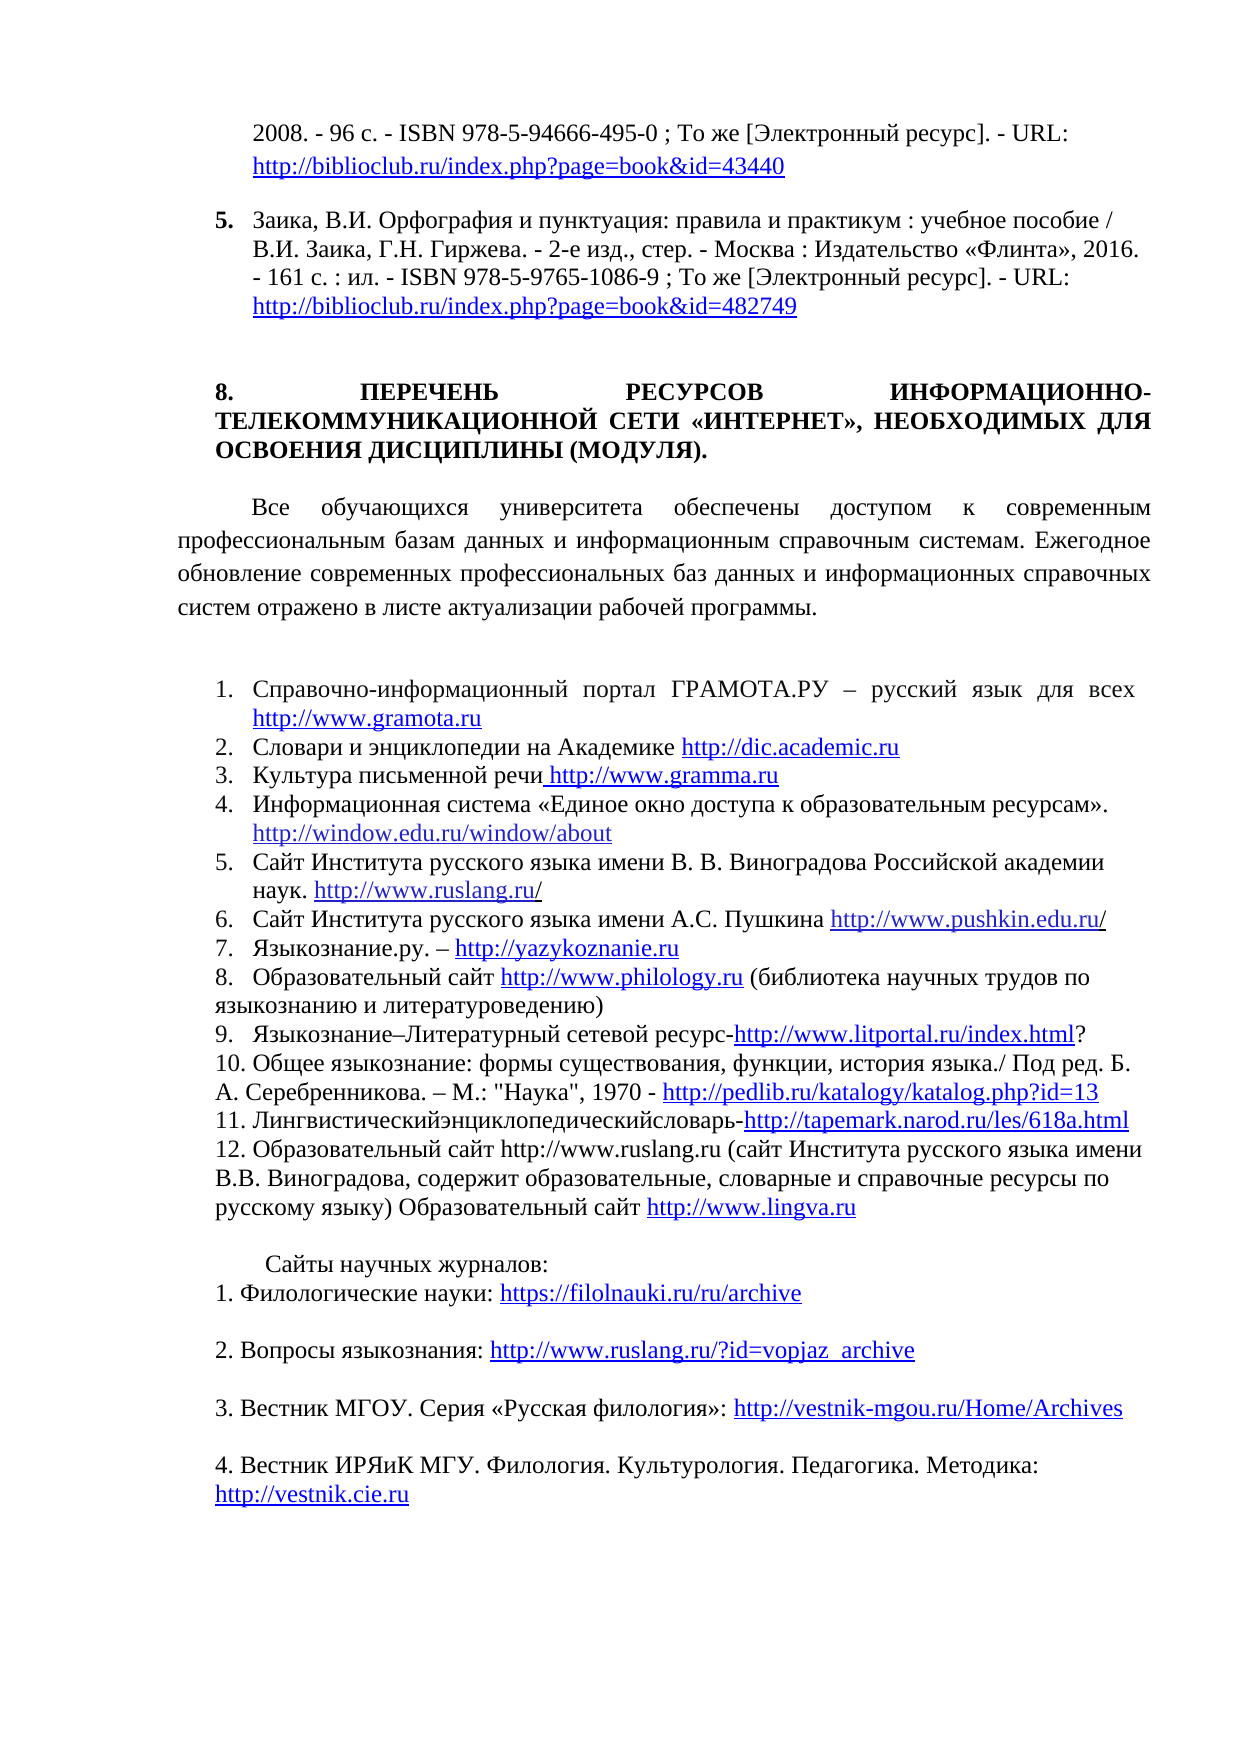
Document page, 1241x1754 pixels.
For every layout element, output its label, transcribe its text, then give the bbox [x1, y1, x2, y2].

list Образовательный сайт http://www.philology.ru (библиотека научных трудов по [215, 962, 1152, 990]
list Информационная система «Единое окно доступа к образовательным ресурсам». http://window.edu.ru/window/about [215, 789, 1152, 847]
text А. Серебренникова. – М.: "Наука", 1970 - http://pedlib.ru/katalogy/katalog.php?id=13 [215, 1077, 1152, 1105]
list Языкознание–Литературный сетевой ресурс-http://www.litportal.ru/index.html? [215, 1019, 1152, 1048]
text Сайты научных журналов: [177, 1249, 1152, 1278]
list Общее языкознание: формы существования, функции, история языка./ Под ред. Б. [215, 1048, 1152, 1077]
list Заика, В.И. Орфография и пунктуация: правила и практикум : учебное пособие / В.И. Заика, Г.Н. Гиржева. - 2-е изд., стер. - Москва : Издательство «Флинта», 2016. - 161 с. : ил. - ISBN 978-5-9765-1086-9 ; То же [Электронный ресурс]. - URL: http://biblioclub.ru/index.php?page=book&id=482749 [215, 205, 1152, 320]
list Лингвистическийэнциклопедическийсловарь-http://tapemark.narod.ru/les/618a.html [215, 1105, 1152, 1134]
list Справочно-информационный портал ГРАМОТА.РУ – русский язык для всех http://www.gramota.ru [215, 674, 1152, 732]
text 1. Филологические науки: https://filolnauki.ru/ru/archive [177, 1278, 1152, 1307]
text 4. Вестник ИРЯиК МГУ. Филология. Культурология. Педагогика. Методика: [177, 1450, 1152, 1479]
text языкознанию и литературоведению) [215, 990, 1152, 1019]
list Культура письменной речи http://www.gramma.ru [215, 760, 1152, 789]
text русскому языку) Образовательный сайт http://www.lingva.ru [215, 1192, 1152, 1220]
text 3. Вестник МГОУ. Серия «Русская филология»: http://vestnik-mgou.ru/Home/Archives [177, 1393, 1152, 1422]
list Сайт Института русского языка имени В. В. Виноградова Российской академии наук. http://www.ruslang.ru/ [215, 847, 1152, 904]
text http://vestnik.cie.ru [177, 1479, 1152, 1508]
list Сайт Института русского языка имени А.С. Пушкина http://www.pushkin.edu.ru/ [215, 904, 1152, 933]
list Словари и энциклопедии на Академике http://dic.academic.ru [215, 732, 1152, 760]
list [215, 118, 1152, 180]
text 2. Вопросы языкознания: http://www.ruslang.ru/?id=vopjaz_archive [177, 1335, 1152, 1364]
text Все обучающихся университета обеспечены доступом к современным профессиональным базам данных и информационным справочным системам. Ежегодное обновление современных профессиональных баз данных и информационных справочных систем отражено в листе актуализации рабочей программы. [177, 492, 1152, 620]
text 8. ПЕРЕЧЕНЬ РЕСУРСОВ ИНФОРМАЦИОННО-ТЕЛЕКОММУНИКАЦИОННОЙ СЕТИ «ИНТЕРНЕТ», НЕОБХОДИМЫХ ДЛЯ ОСВОЕНИЯ ДИСЦИПЛИНЫ (МОДУЛЯ). [215, 377, 1152, 464]
text В.В. Виноградова, содержит образовательные, словарные и справочные ресурсы по [215, 1163, 1152, 1192]
list Образовательный сайт http://www.ruslang.ru (сайт Института русского языка имени [215, 1134, 1152, 1163]
list Языкознание.ру. – http://yazykoznanie.ru [215, 933, 1152, 962]
